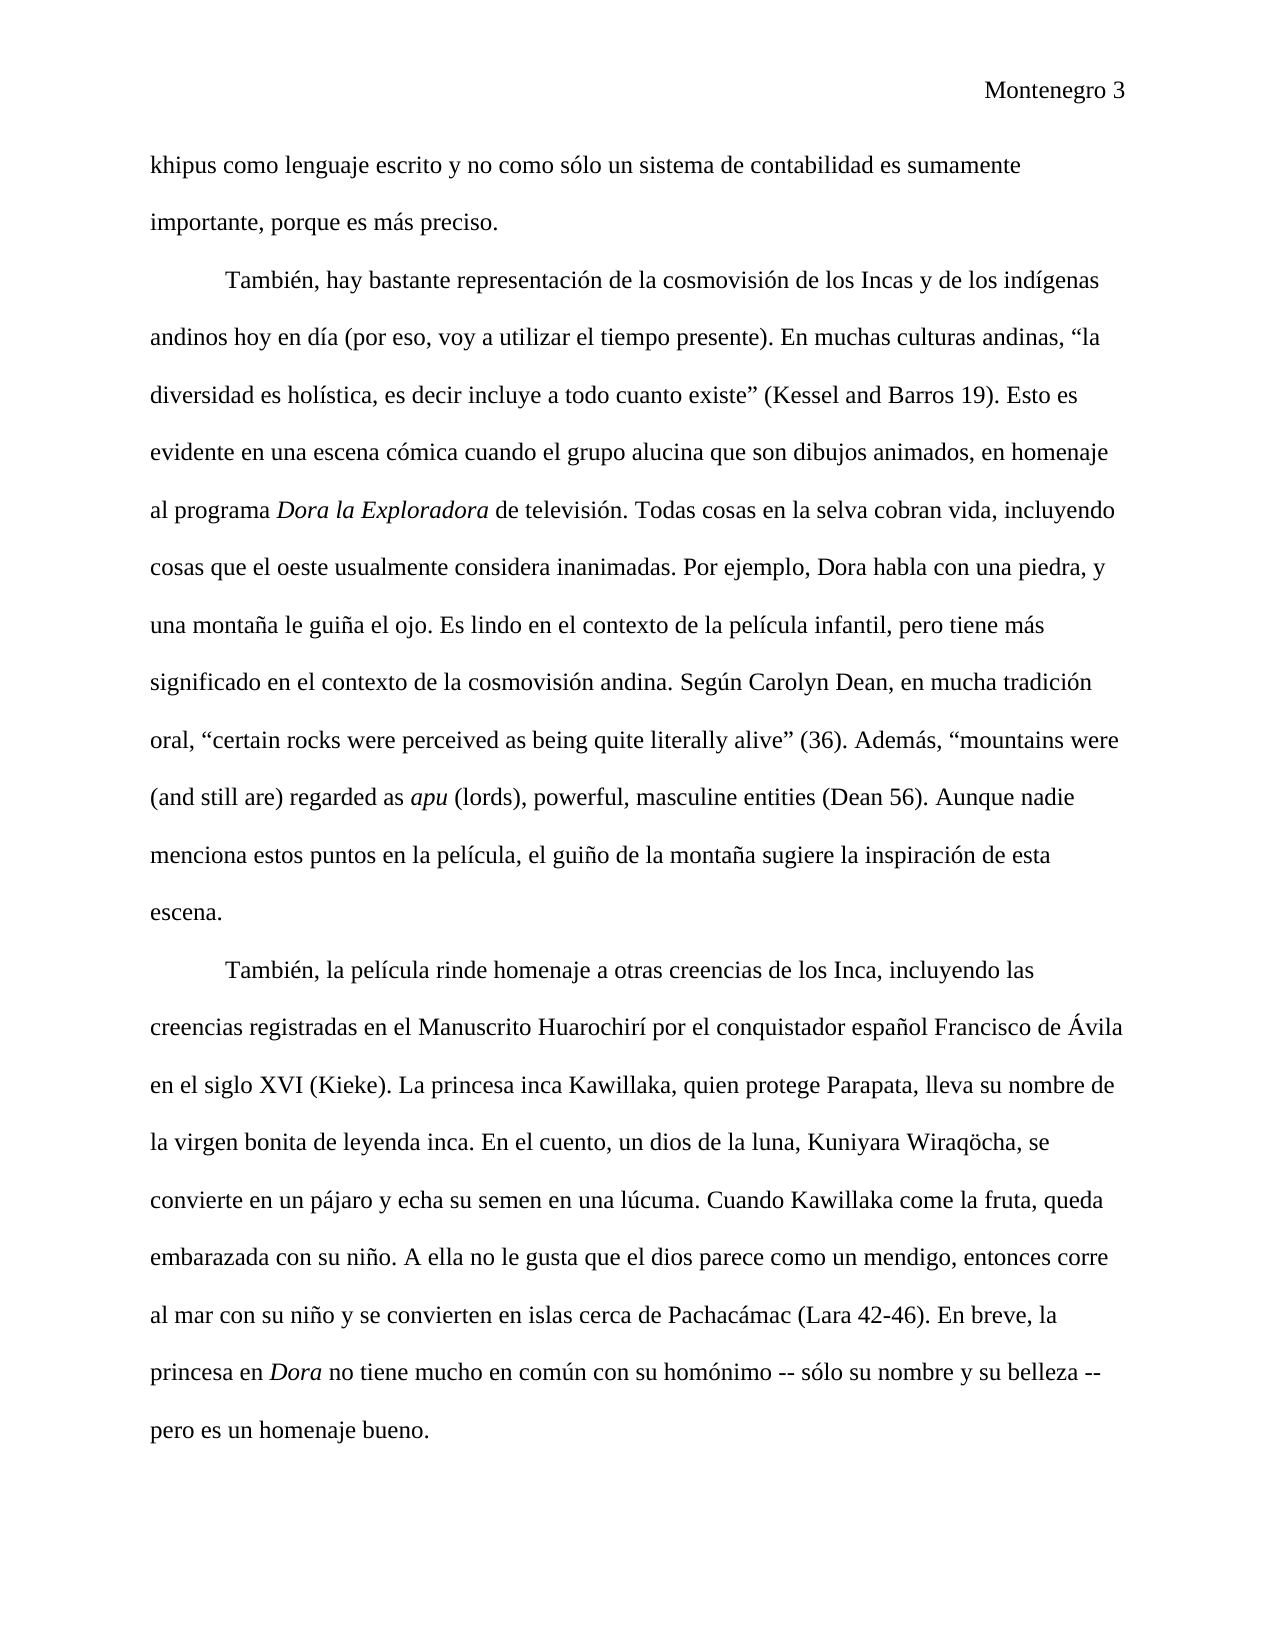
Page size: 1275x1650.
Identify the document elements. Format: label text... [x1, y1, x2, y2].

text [150, 150, 1125, 236]
text También, la película rinde homenaje a otras creencias de los Inca, incluyendo las creencias registradas en el Manuscrito Huarochirí por el conquistador español Francisco de Ávila en el siglo XVI (Kieke). La princesa inca Kawillaka, quien protege Parapata, lleva su nombre de la virgen bonita de leyenda inca. En el cuento, un dios de la luna, Kuniyara Wiraqöcha, se convierte en un pájaro y echa su semen en una lúcuma. Cuando Kawillaka come la fruta, queda embarazada con su niño. A ella no le gusta que el dios parece como un mendigo, entonces corre al mar con su niño y se convierten en islas cerca de Pachacámac (Lara 42-46). En breve, la princesa en Dora no tiene mucho en común con su homónimo -- sólo su nombre y su belleza -- pero es un homenaje bueno. [150, 955, 1125, 1444]
text También, hay bastante representación de la cosmovisión de los Incas y de los indígenas andinos hoy en día (por eso, voy a utilizar el tiempo presente). En muchas culturas andinas, “la diversidad es holística, es decir incluye a todo cuanto existe” (Kessel and Barros 19). Esto es evidente en una escena cómica cuando el grupo alucina que son dibujos animados, en homenaje al programa Dora la Exploradora de televisión. Todas cosas en la selva cobran vida, incluyendo cosas que el oeste usualmente considera inanimadas. Por ejemplo, Dora habla con una piedra, y una montaña le guiña el ojo. Es lindo en el contexto de la película infantil, pero tiene más significado en el contexto de la cosmovisión andina. Según Carolyn Dean, en mucha tradición oral, “certain rocks were perceived as being quite literally alive” (36). Además, “mountains were (and still are) regarded as apu (lords), powerful, masculine entities (Dean 56). Aunque nadie menciona estos puntos en la película, el guiño de la montaña sugiere la inspiración de esta escena. [150, 265, 1125, 926]
